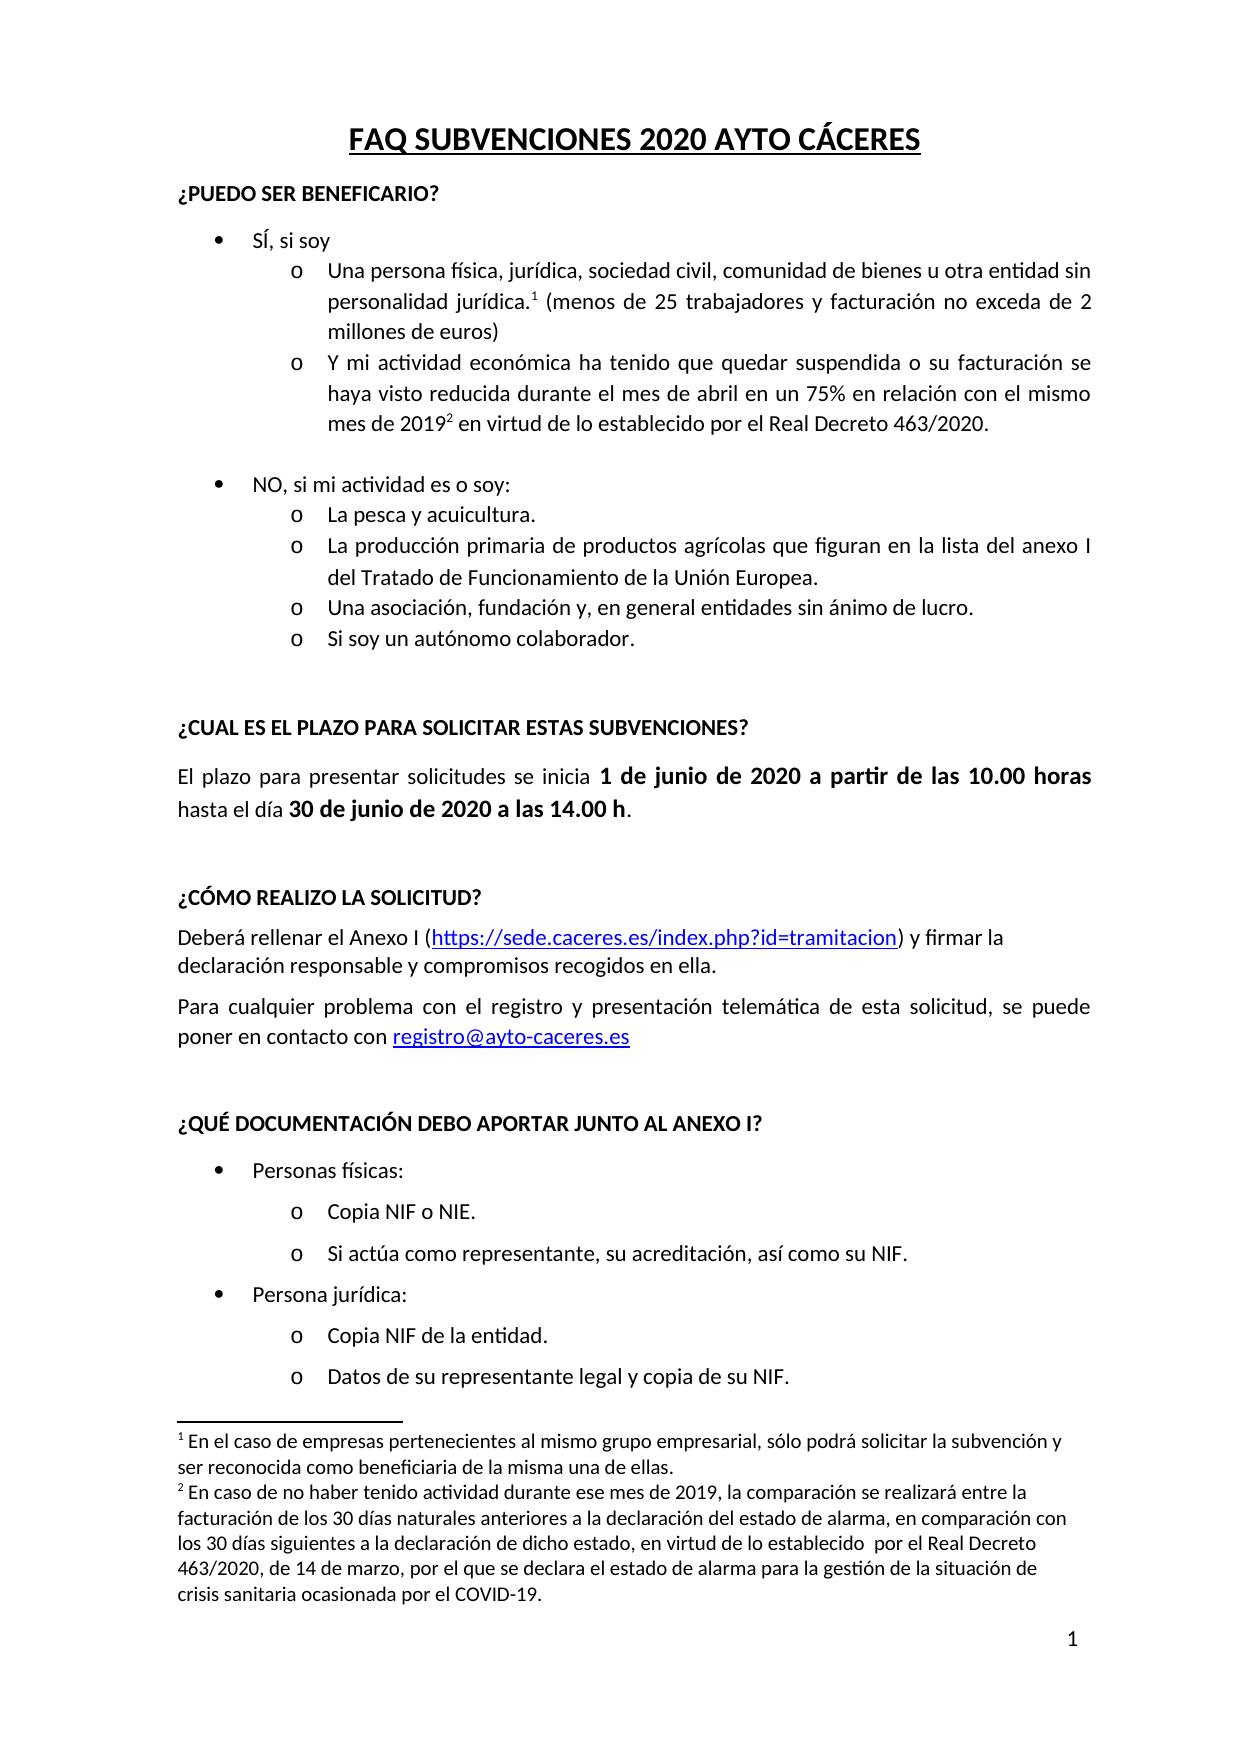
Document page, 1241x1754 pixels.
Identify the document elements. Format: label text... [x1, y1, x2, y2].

list Si soy un autónomo colaborador. [290, 624, 1093, 653]
list Una persona física, jurídica, sociedad civil, comunidad de bienes u otra entidad sin personalidad jurídica. (menos de 25 trabajadores y facturación no exceda de 2 millones de euros) [290, 256, 1093, 346]
text Para cualquier problema con el registro y presentación telemática de esta solicitud, se puede poner en contacto con registro@ayto-caceres.es [177, 992, 1093, 1050]
text ¿PUEDO SER BENEFICARIO? [177, 179, 1093, 207]
text ¿CÓMO REALIZO LA SOLICITUD? [177, 883, 1093, 911]
text FAQ SUBVENCIONES 2020 AYTO CÁCERES [177, 118, 1093, 159]
list NO, si mi actividad es o soy: [215, 470, 1093, 498]
list Copia NIF de la entidad. [290, 1321, 1093, 1350]
text Deberá rellenar el Anexo I (https://sede.caceres.es/index.php?id=tramitacion) y firmar la declaración responsable y compromisos recogidos en ella. [177, 923, 1093, 979]
text El plazo para presentar solicitudes se inicia 1 de junio de 2020 a partir de las 10.00 horas hasta el día 30 de junio de 2020 a las 14.00 h. [177, 760, 1093, 823]
list La producción primaria de productos agrícolas que figuran en la lista del anexo I del Tratado de Funcionamiento de la Unión Europea. [290, 531, 1093, 591]
list Una asociación, fundación y, en general entidades sin ánimo de lucro. [290, 593, 1093, 622]
list Personas físicas: [215, 1156, 1093, 1184]
list Si actúa como representante, su acreditación, así como su NIF. [290, 1239, 1093, 1268]
list Y mi actividad económica ha tenido que quedar suspendida o su facturación se haya visto reducida durante el mes de abril en un 75% en relación con el mismo mes de 2019 en virtud de lo establecido por el Real Decreto 463/2020. [290, 348, 1093, 437]
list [290, 1362, 1093, 1392]
list Copia NIF o NIE. [290, 1197, 1093, 1226]
list Persona jurídica: [215, 1280, 1093, 1308]
list La pesca y acuicultura. [290, 500, 1093, 529]
text ¿QUÉ DOCUMENTACIÓN DEBO APORTAR JUNTO AL ANEXO I? [177, 1109, 1093, 1138]
text ¿CUAL ES EL PLAZO PARA SOLICITAR ESTAS SUBVENCIONES? [177, 713, 1093, 741]
list SÍ, si soy [215, 226, 1093, 254]
